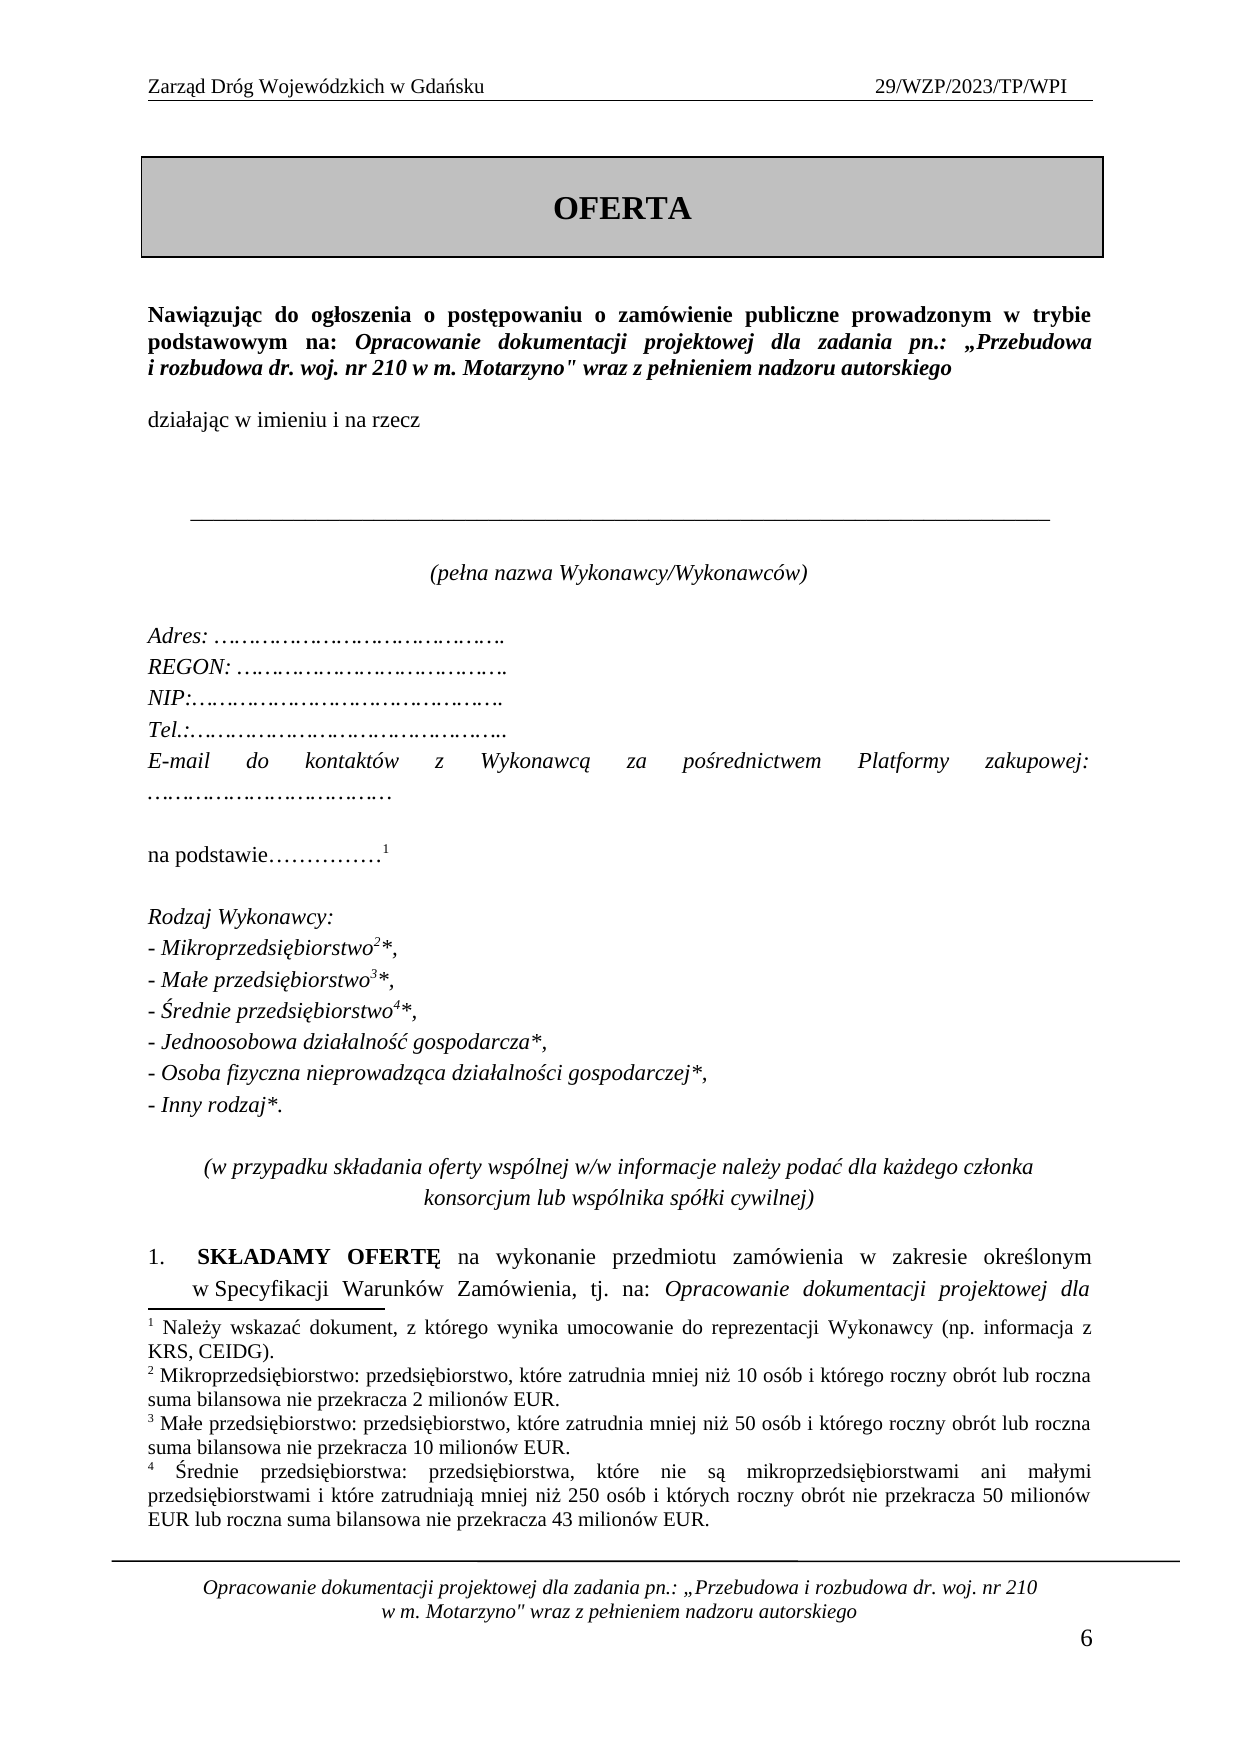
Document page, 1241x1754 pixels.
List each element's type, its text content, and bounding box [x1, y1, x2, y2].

text działając w imieniu i na rzecz [148, 406, 1093, 433]
text ___________________________________________________________________________ (pełna nazwa Wykonawcy/Wykonawców) [148, 493, 1093, 587]
text - Inny rodzaj*. [148, 1087, 1093, 1118]
text Rodzaj Wykonawcy: [148, 899, 1093, 931]
text NIP:………………………………………. [148, 681, 1093, 712]
text - Osoba fizyczna nieprowadząca działalności gospodarczej*, [148, 1056, 1093, 1087]
text - Jednoosobowa działalność gospodarcza*, [148, 1024, 1093, 1056]
text - Mikroprzedsiębiorstwo*, [148, 931, 1093, 962]
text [148, 1243, 1093, 1301]
text Tel.:……………………………………….. [148, 712, 1093, 743]
text E-mail do kontaktów z Wykonawcą za pośrednictwem Platformy zakupowej:……………………………… [148, 743, 1093, 806]
text - Średnie przedsiębiorstwo*, [148, 993, 1093, 1024]
text Nawiązując do ogłoszenia o postępowaniu o zamówienie publiczne prowadzonym w trybie podstawowym na: Opracowanie dokumentacji projektowej dla zadania pn.: „Przebudowa i rozbudowa dr. woj. nr 210 w m. Motarzyno" wraz z pełnieniem nadzoru autorskiego [148, 301, 1093, 381]
text - Małe przedsiębiorstwo*, [148, 962, 1093, 993]
text na podstawie…………… [148, 837, 1093, 868]
text REGON: …………………………………. [148, 649, 1093, 681]
text (w przypadku składania oferty wspólnej w/w informacje należy podać dla każdego członka konsorcjum lub wspólnika spółki cywilnej) [148, 1149, 1093, 1212]
text Adres: ……………………………………. [148, 618, 1093, 649]
